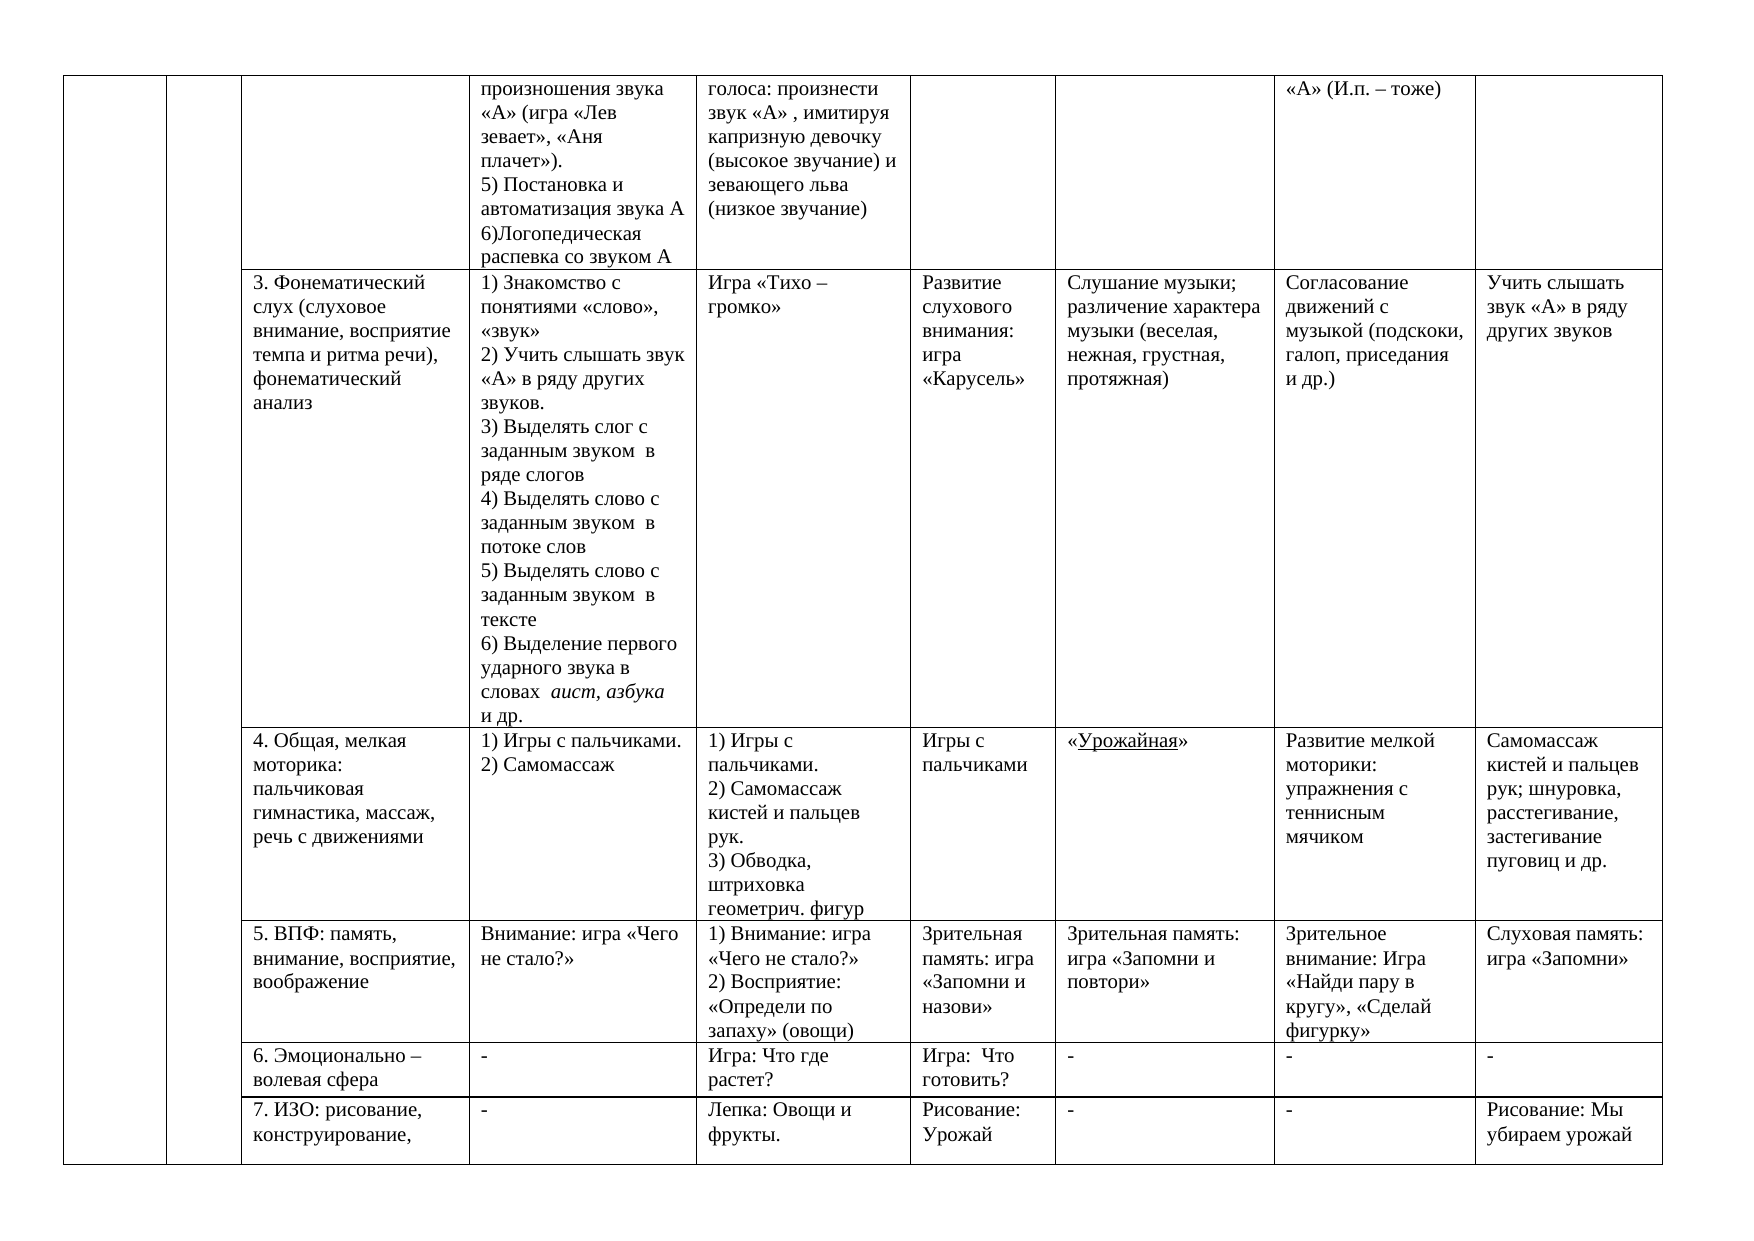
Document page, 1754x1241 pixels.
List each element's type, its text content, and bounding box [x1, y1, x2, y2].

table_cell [1476, 1098, 1662, 1164]
table_cell - [1056, 1098, 1274, 1164]
table_cell Учить слышать звук «А» в ряду других звуков [1476, 270, 1662, 727]
table_cell Внимание: игра «Чего не стало?» [470, 921, 696, 1042]
table_cell Согласование движений с музыкой (подскоки, галоп, приседания и др.) [1275, 270, 1475, 727]
table_cell - [470, 1043, 696, 1096]
table_cell 4. Общая, мелкая моторика: пальчиковая гимнастика, массаж, речь с движениями [242, 728, 469, 920]
table_cell 6. Эмоционально – волевая сфера [242, 1043, 469, 1096]
table_cell 1) Знакомство с понятиями «слово», «звук» 2) Учить слышать звук «А» в ряду других звуков. 3) Выделять слог с заданным звуком в ряде слогов 4) Выделять слово с заданным звуком в потоке слов 5) Выделять слово с заданным звуком в тексте 6) Выделение первого ударного звука в словах аист, азбука и др. [470, 270, 696, 727]
table_cell - [911, 76, 1055, 268]
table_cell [1056, 76, 1274, 268]
table_cell - [470, 1098, 696, 1164]
table_cell Игры с пальчиками [911, 728, 1055, 920]
table_cell Слушание музыки; различение характера музыки (веселая, нежная, грустная, протяжная) [1056, 270, 1274, 727]
table_cell Самомассаж кистей и пальцев рук; шнуровка, расстегивание, застегивание пуговиц и др. [1476, 728, 1662, 920]
table_cell - [1275, 1098, 1475, 1164]
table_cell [1476, 76, 1662, 268]
table_cell Зрительная память: игра «Запомни и повтори» [1056, 921, 1274, 1042]
table_cell Рисование: Урожай [911, 1098, 1055, 1164]
table_cell Зрительная память: игра «Запомни и назови» [911, 921, 1055, 1042]
table_cell Слуховая память: игра «Запомни» [1476, 921, 1662, 1042]
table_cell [697, 1098, 910, 1164]
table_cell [697, 76, 910, 268]
table_cell 5. ВПФ: память, внимание, восприятие, воображение [242, 921, 469, 1042]
table_cell Игра: Что готовить? [911, 1043, 1055, 1096]
table_cell - [1275, 1043, 1475, 1096]
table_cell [1275, 76, 1475, 268]
table_cell 1) Игры с пальчиками. 2) Самомассаж кистей и пальцев рук. 3) Обводка, штриховка геометрич. фигур [697, 728, 910, 920]
table_cell 3. Фонематический слух (слуховое внимание, восприятие темпа и ритма речи), фонематический анализ [242, 270, 469, 727]
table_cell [242, 1098, 469, 1164]
table_cell «Урожайная» [1056, 728, 1274, 920]
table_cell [242, 76, 469, 268]
table_cell - [1056, 1043, 1274, 1096]
table_cell Игра «Тихо – громко» [697, 270, 910, 727]
table_cell 1) Игры с пальчиками. 2) Самомассаж [470, 728, 696, 920]
table_cell Зрительное внимание: Игра «Найди пару в кругу», «Сделай фигурку» [1275, 921, 1475, 1042]
table_cell Развитие мелкой моторики: упражнения с теннисным мячиком [1275, 728, 1475, 920]
table_cell 1) Внимание: игра «Чего не стало?» 2) Восприятие: «Определи по запаху» (овощи) [697, 921, 910, 1042]
table_cell Игра: Что где растет? [697, 1043, 910, 1096]
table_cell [470, 76, 696, 268]
table_cell - [1476, 1043, 1662, 1096]
table_cell Развитие слухового внимания: игра «Карусель» [911, 270, 1055, 727]
